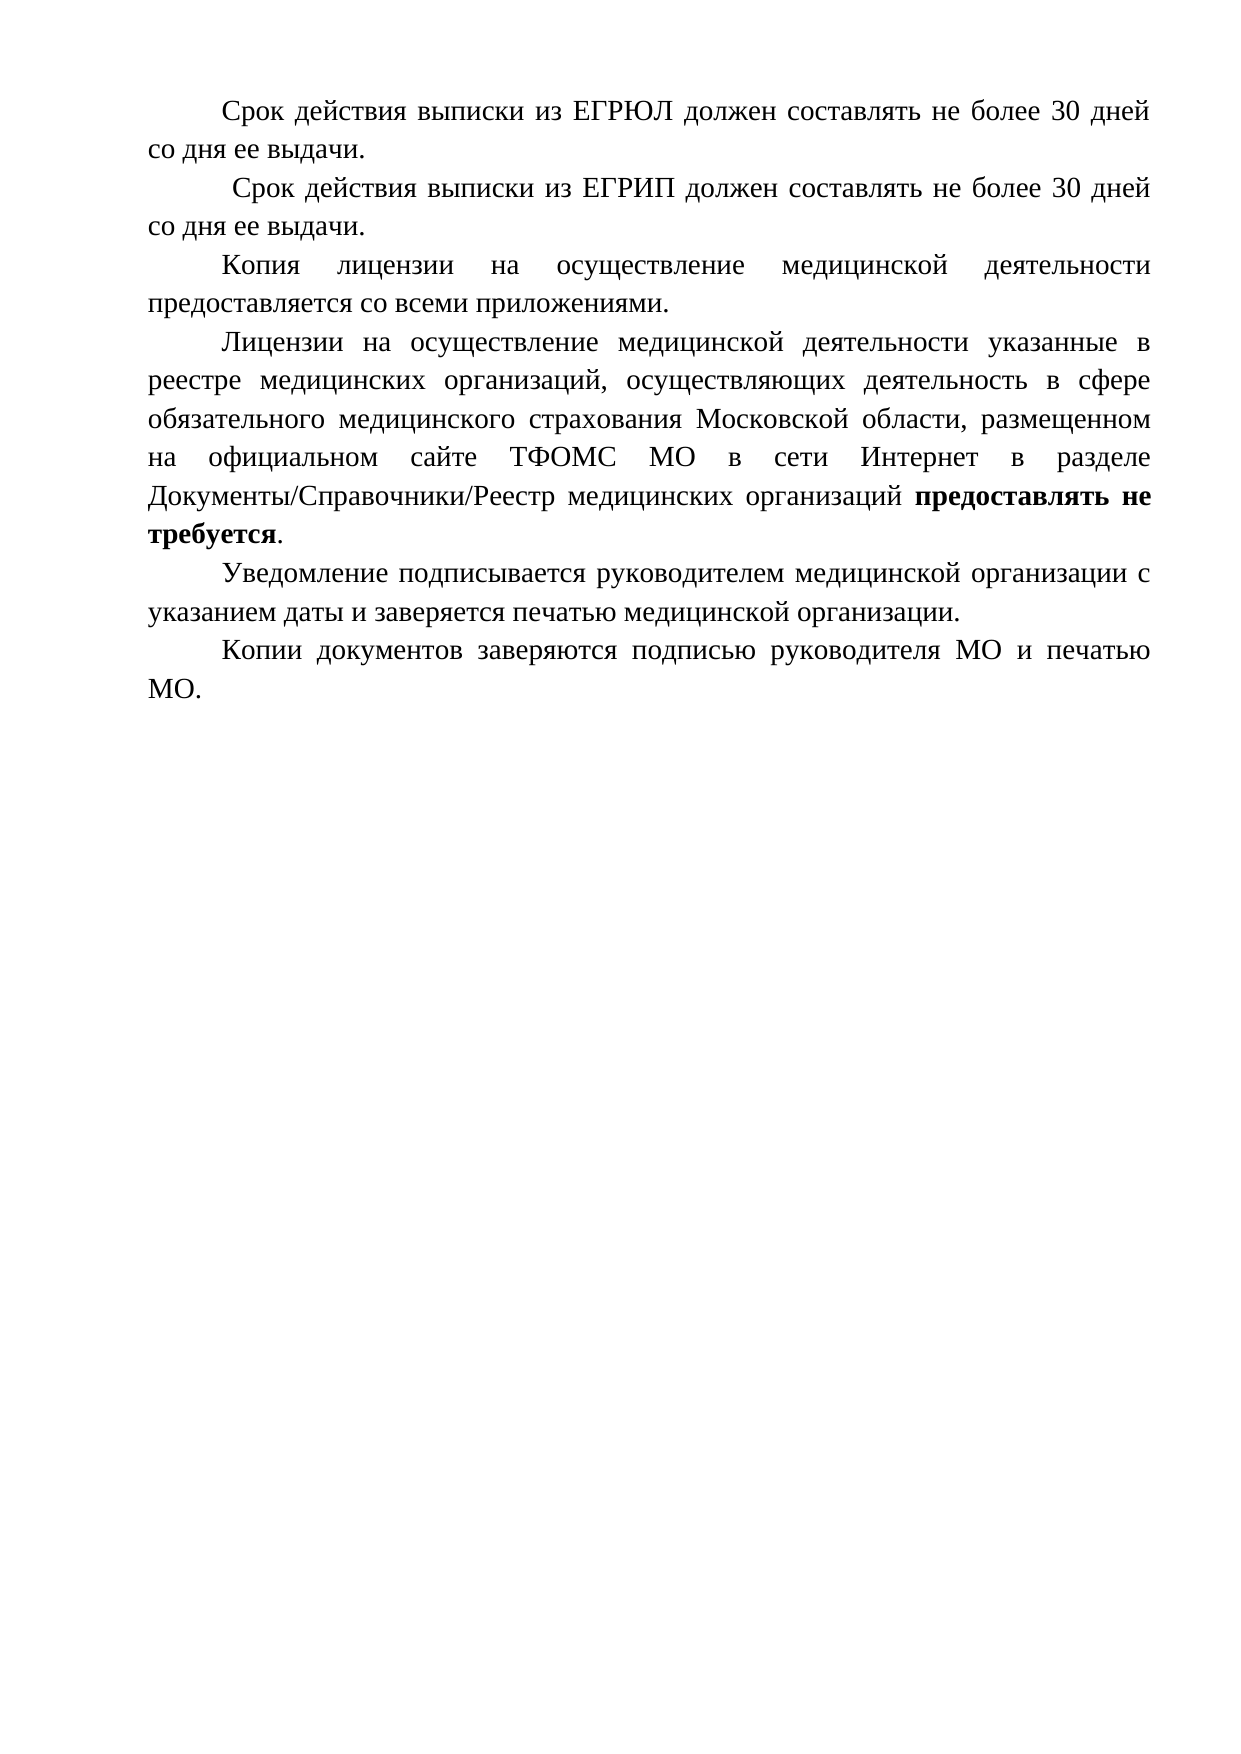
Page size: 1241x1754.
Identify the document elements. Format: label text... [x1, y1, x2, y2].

text Срок действия выписки из ЕГРЮЛ должен составлять не более 30 дней со дня ее выдачи. [148, 93, 1152, 165]
text Срок действия выписки из ЕГРИП должен составлять не более 30 дней со дня ее выдачи. [148, 170, 1152, 242]
text Уведомление подписывается руководителем медицинской организации с указанием даты и заверяется печатью медицинской организации. [148, 555, 1152, 627]
text Копия лицензии на осуществление медицинской деятельности предоставляется со всеми приложениями. [148, 247, 1152, 319]
text Копии документов заверяются подписью руководителя МО и печатью МО. [148, 632, 1152, 704]
text Лицензии на осуществление медицинской деятельности указанные в реестре медицинских организаций, осуществляющих деятельность в сфере обязательного медицинского страхования Московской области, размещенном на официальном сайте ТФОМС МО в сети Интернет в разделе Документы/Справочники/Реестр медицинских организаций предоставлять не требуется. [148, 324, 1152, 550]
